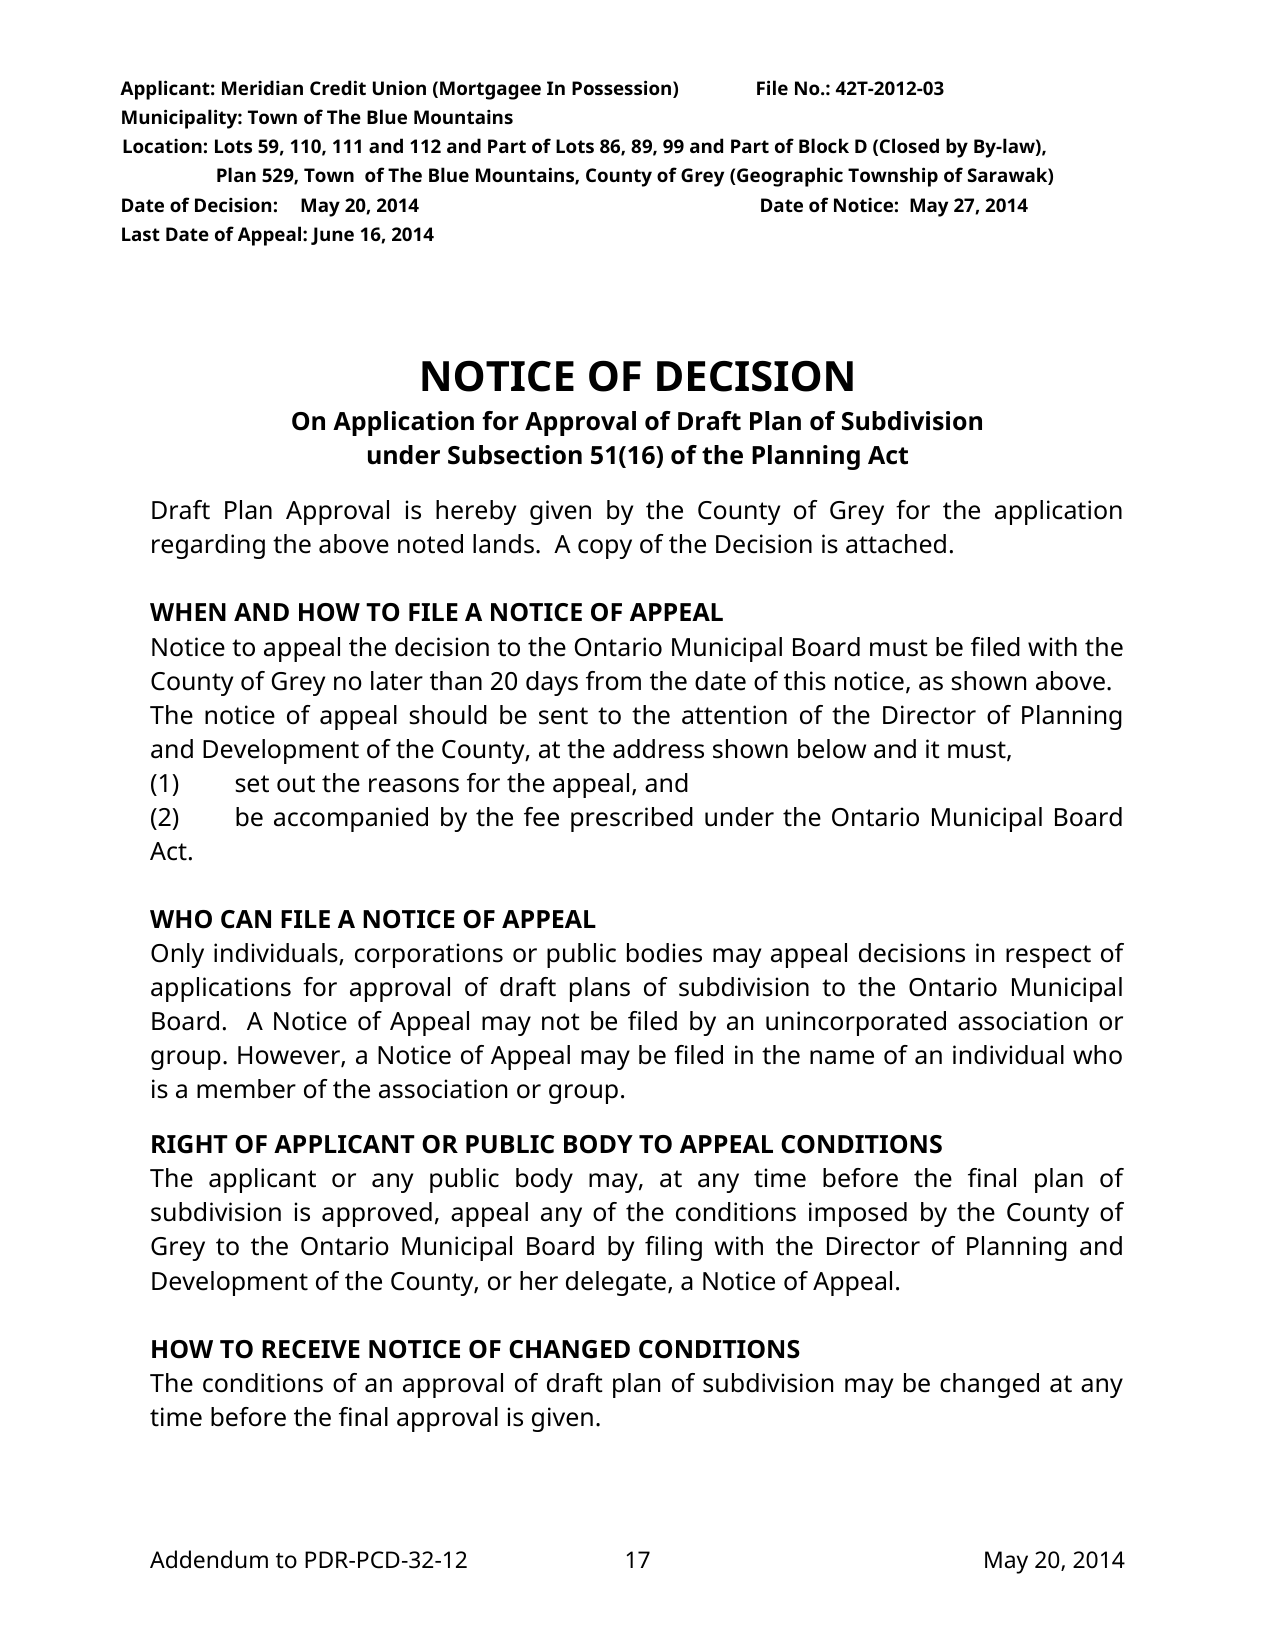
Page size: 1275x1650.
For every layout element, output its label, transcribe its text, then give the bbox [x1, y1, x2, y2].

text WHEN AND HOW TO FILE A NOTICE OF APPEAL [150, 595, 1125, 629]
text Notice to appeal the decision to the Ontario Municipal Board must be filed with the County of Grey no later than 20 days from the date of this notice, as shown above. [150, 629, 1125, 697]
text (2) be accompanied by the fee prescribed under the Ontario Municipal Board Act. [150, 799, 1125, 868]
text The applicant or any public body may, at any time before the final plan of subdivision is approved, appeal any of the conditions imposed by the County of Grey to the Ontario Municipal Board by filing with the Director of Planning and Development of the County, or her delegate, a Notice of Appeal. [150, 1161, 1125, 1297]
text (1) set out the reasons for the appeal, and [150, 765, 1125, 799]
text under Subsection 51(16) of the Planning Act [150, 438, 1125, 472]
text HOW TO RECEIVE NOTICE OF CHANGED CONDITIONS [150, 1331, 1125, 1365]
text The notice of appeal should be sent to the attention of the Director of Planning and Development of the County, at the address shown below and it must, [150, 697, 1125, 765]
text The conditions of an approval of draft plan of subdivision may be changed at any time before the final approval is given. [150, 1365, 1125, 1433]
text WHO CAN FILE A NOTICE OF APPEAL [150, 902, 1125, 936]
text Only individuals, corporations or public bodies may appeal decisions in respect of applications for approval of draft plans of subdivision to the Ontario Municipal Board. A Notice of Appeal may not be filed by an unincorporated association or group. However, a Notice of Appeal may be filed in the name of an individual who is a member of the association or group. [150, 936, 1125, 1106]
text Draft Plan Approval is hereby given by the County of Grey for the application regarding the above noted lands. A copy of the Decision is attached. [150, 493, 1125, 561]
text RIGHT OF APPLICANT OR PUBLIC BODY TO APPEAL CONDITIONS [150, 1127, 1125, 1161]
text NOTICE OF DECISION [150, 347, 1125, 404]
text On Application for Approval of Draft Plan of Subdivision [150, 404, 1125, 438]
